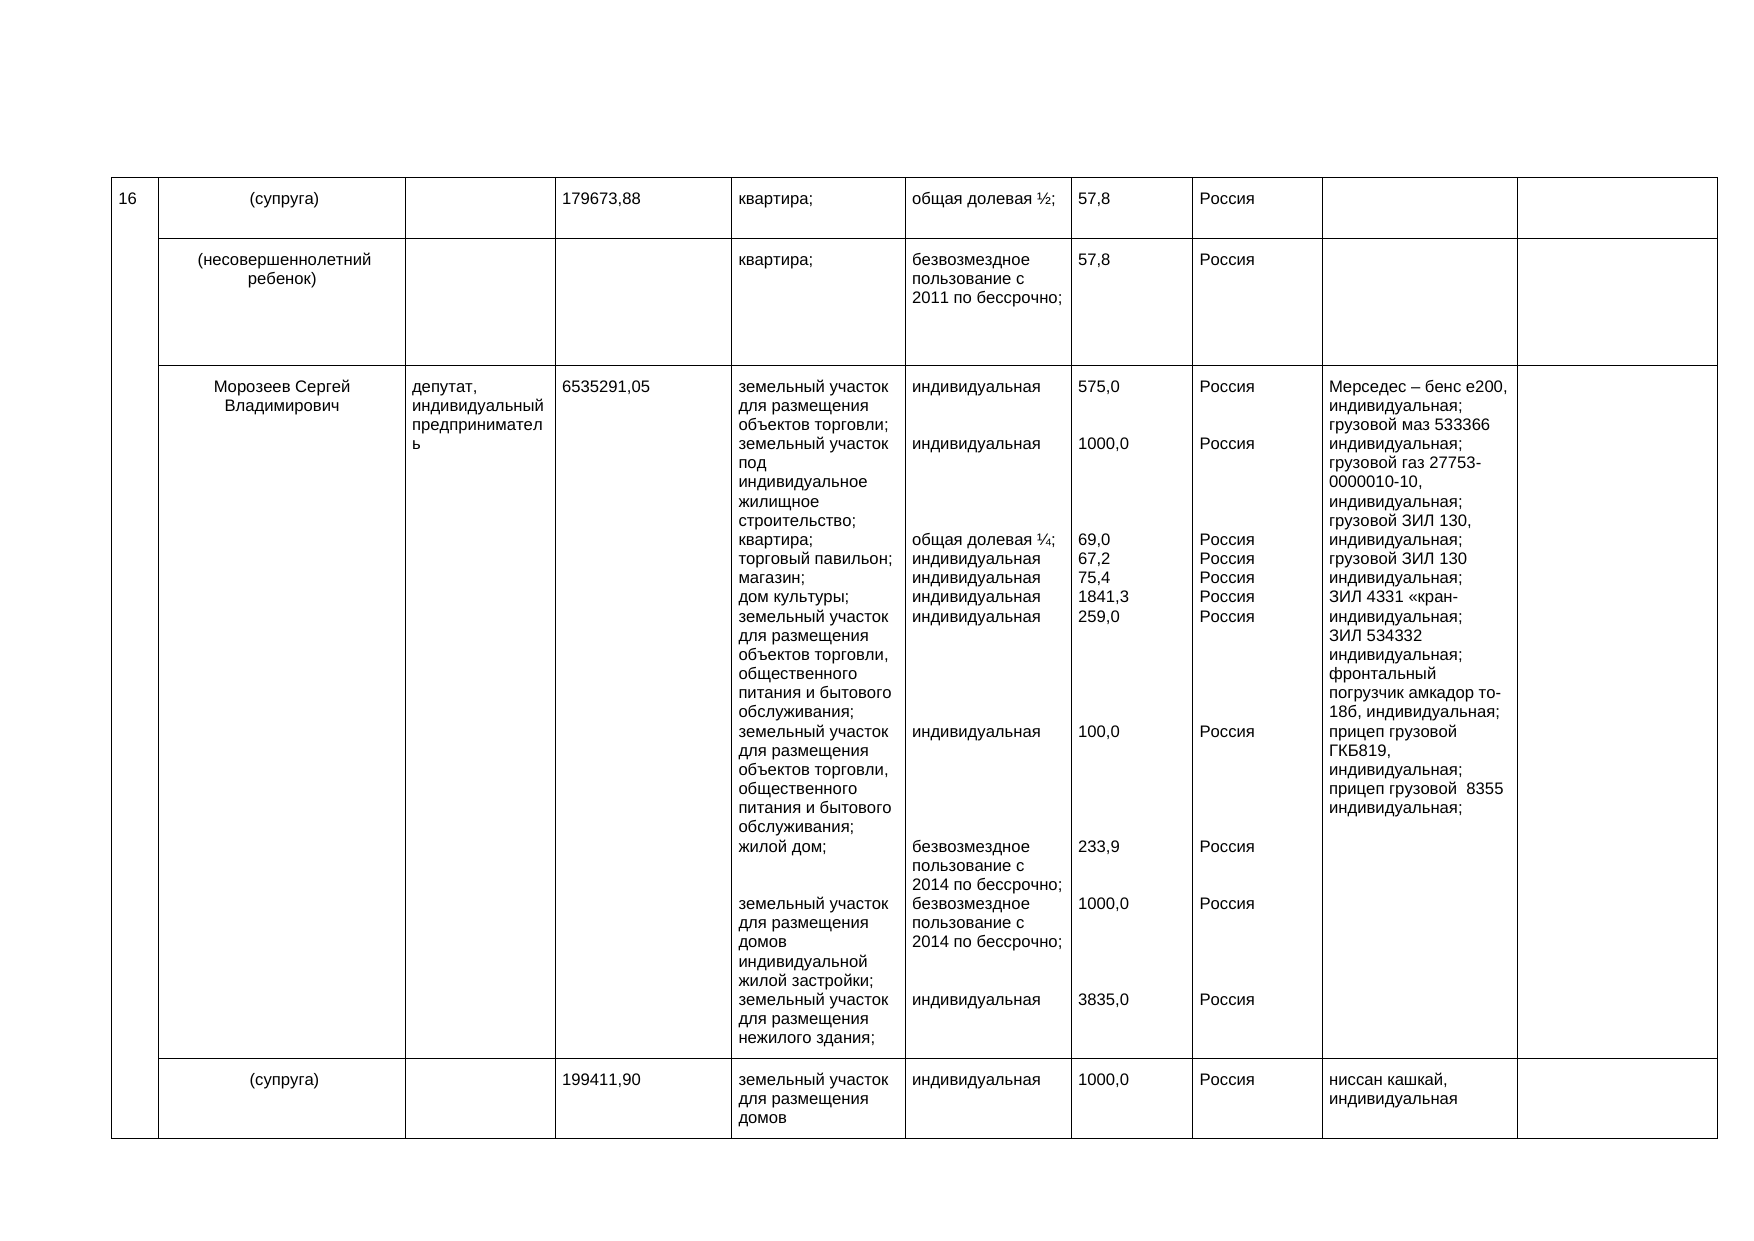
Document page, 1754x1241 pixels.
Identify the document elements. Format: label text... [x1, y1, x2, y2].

table_cell индивидуальная индивидуальная общая долевая ¼; индивидуальная индивидуальная индивидуальная индивидуальная индивидуальная безвозмездное пользование с 2014 по бессрочно; безвозмездное пользование с 2014 по бессрочно; индивидуальная [906, 366, 1071, 1058]
table_cell [406, 178, 555, 238]
table_cell Мерседес – бенс е200, индивидуальная; грузовой маз 533366 индивидуальная; грузовой газ 27753-0000010-10, индивидуальная; грузовой ЗИЛ 130, индивидуальная; грузовой ЗИЛ 130 индивидуальная; ЗИЛ 4331 «кран-индивидуальная; ЗИЛ 534332 индивидуальная; фронтальный погрузчик амкадор то-18б, индивидуальная; прицеп грузовой ГКБ819, индивидуальная; прицеп грузовой 8355 индивидуальная; [1323, 366, 1517, 1058]
table_cell [1518, 178, 1717, 238]
table_cell безвозмездное пользование с 2011 по бессрочно; [906, 239, 1071, 365]
table_cell Россия [1193, 178, 1322, 238]
table_cell земельный участок для размещения объектов торговли; земельный участок под индивидуальное жилищное строительство; квартира; торговый павильон; магазин; дом культуры; земельный участок для размещения объектов торговли, общественного питания и бытового обслуживания; земельный участок для размещения объектов торговли, общественного питания и бытового обслуживания; жилой дом; земельный участок для размещения домов индивидуальной жилой застройки; земельный участок для размещения нежилого здания; [732, 366, 905, 1058]
table_cell Россия Россия Россия Россия Россия Россия Россия Россия Россия Россия Россия [1193, 366, 1322, 1058]
table_cell 179673,88 [556, 178, 731, 238]
table_cell квартира; [732, 239, 905, 365]
table_cell (несовершеннолетний ребенок) [159, 239, 405, 365]
table_cell (супруга) [159, 178, 405, 238]
table_cell [1323, 239, 1517, 365]
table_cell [1323, 1059, 1517, 1138]
table_cell [556, 239, 731, 365]
table_cell [1518, 366, 1717, 1058]
table_cell 199411,90 [556, 1059, 731, 1138]
table_cell Россия [1193, 239, 1322, 365]
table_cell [906, 1059, 1071, 1138]
table_cell [1518, 239, 1717, 365]
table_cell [732, 1059, 905, 1138]
table_cell 1000,0 233,9 69,0 [1072, 1059, 1192, 1138]
table_cell 575,0 1000,0 69,0 67,2 75,4 1841,3 259,0 100,0 233,9 1000,0 3835,0 [1072, 366, 1192, 1058]
table_cell 57,8 [1072, 178, 1192, 238]
table_cell (супруга) [159, 1059, 405, 1138]
table_cell 6535291,05 [556, 366, 731, 1058]
table_cell квартира; [732, 178, 905, 238]
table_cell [1193, 1059, 1322, 1138]
table_cell 57,8 [1072, 239, 1192, 365]
table_cell [406, 1059, 555, 1138]
table_cell [1518, 1059, 1717, 1138]
table_cell [1323, 178, 1517, 238]
table_cell Морозеев Сергей Владимирович [159, 366, 405, 1058]
table_cell общая долевая ½; [906, 178, 1071, 238]
table_cell [406, 239, 555, 365]
table_cell депутат, индивидуальный предприниматель [406, 366, 555, 1058]
